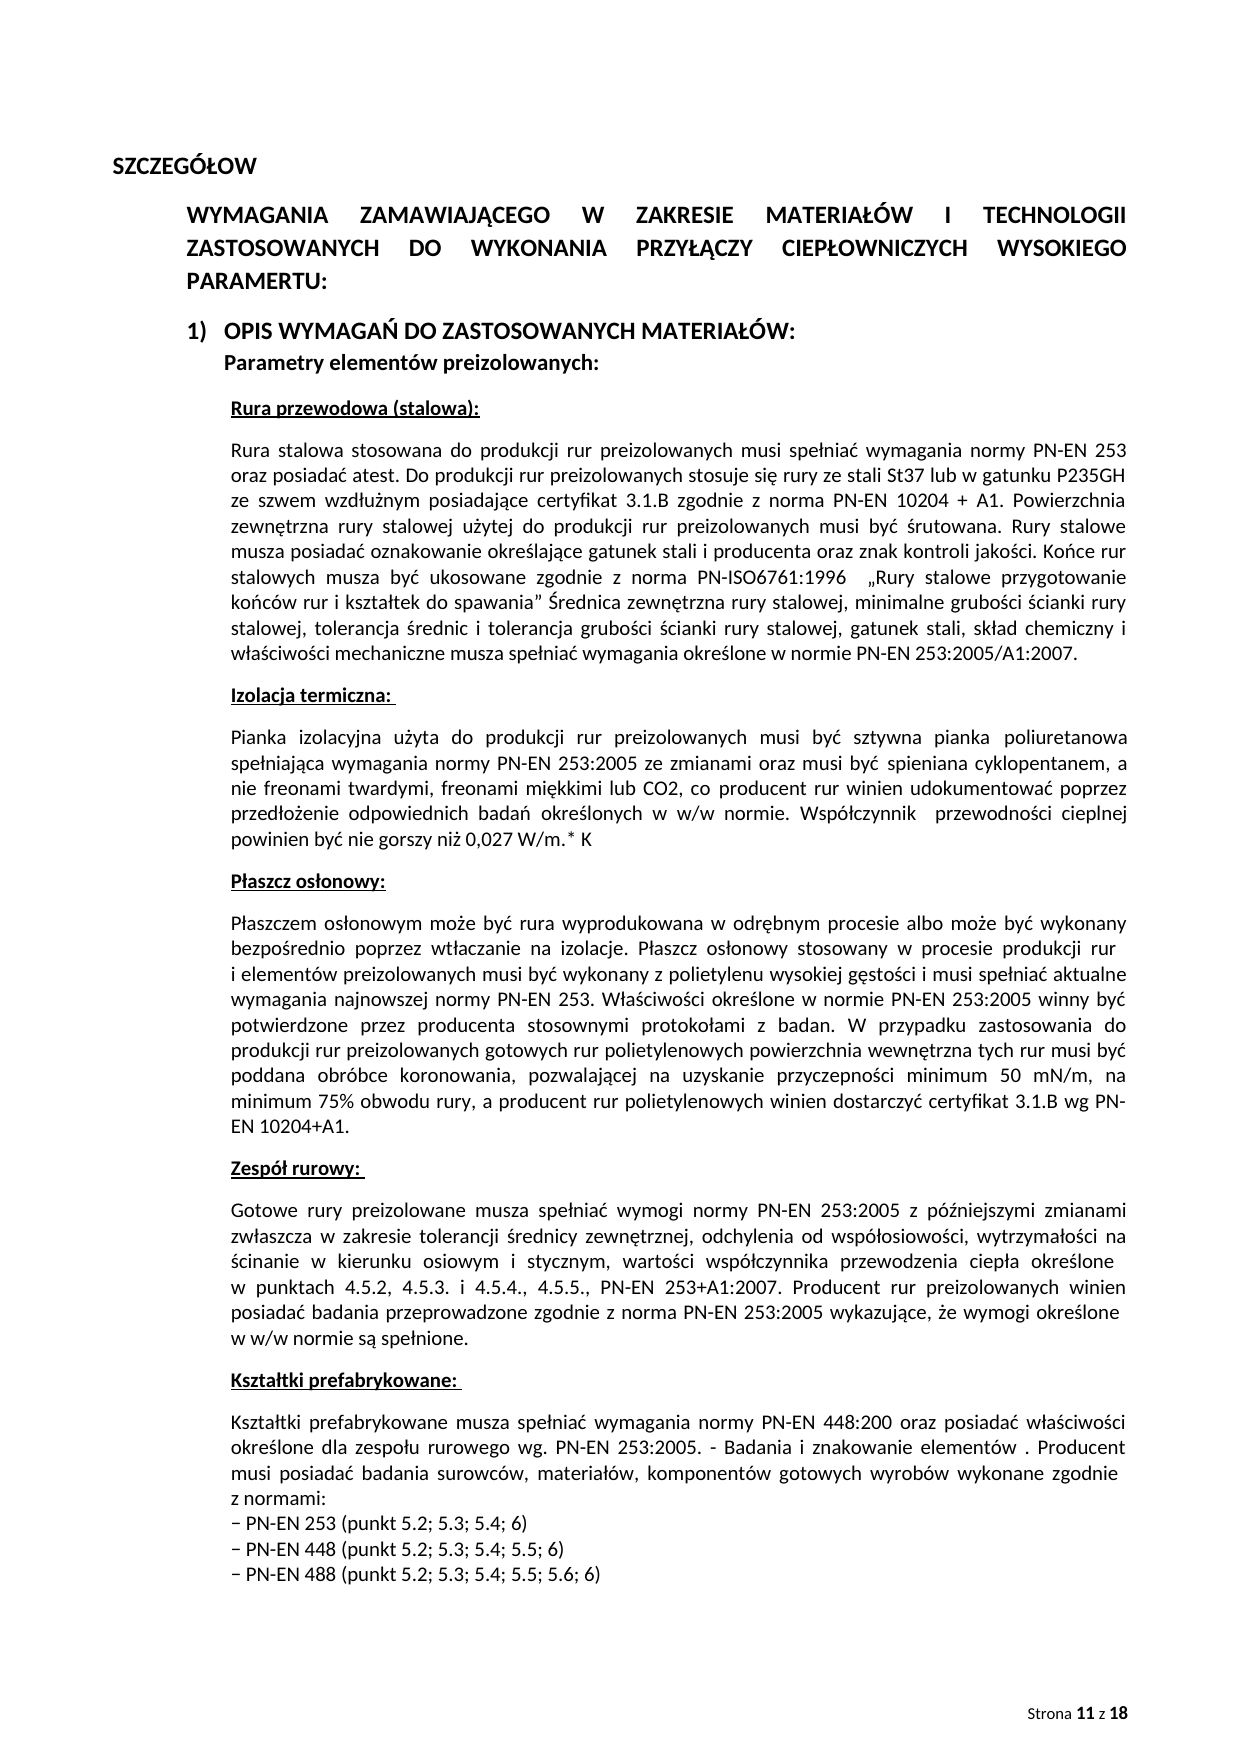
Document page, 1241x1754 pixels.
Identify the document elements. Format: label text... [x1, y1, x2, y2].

list OPIS WYMAGAŃ DO ZASTOSOWANYCH MATERIAŁÓW: [186, 315, 1128, 346]
text Izolacja termiczna: [231, 682, 1128, 708]
text − PN-EN 488 (punkt 5.2; 5.3; 5.4; 5.5; 5.6; 6) [231, 1561, 1128, 1587]
text − PN-EN 448 (punkt 5.2; 5.3; 5.4; 5.5; 6) [231, 1536, 1128, 1561]
text − PN-EN 253 (punkt 5.2; 5.3; 5.4; 6) [231, 1511, 1128, 1536]
text Kształtki prefabrykowane: [231, 1367, 1128, 1392]
text Gotowe rury preizolowane musza spełniać wymogi normy PN-EN 253:2005 z późniejszymi zmianami zwłaszcza w zakresie tolerancji średnicy zewnętrznej, odchylenia od współosiowości, wytrzymałości na ścinanie w kierunku osiowym i stycznym, wartości współczynnika przewodzenia ciepła określone w punktach 4.5.2, 4.5.3. i 4.5.4., 4.5.5., PN-EN 253+A1:2007. Producent rur preizolowanych winien posiadać badania przeprowadzone zgodnie z norma PN-EN 253:2005 wykazujące, że wymogi określone w w/w normie są spełnione. [231, 1198, 1128, 1350]
text SZCZEGÓŁOW [112, 150, 1128, 181]
text Kształtki prefabrykowane musza spełniać wymagania normy PN-EN 448:200 oraz posiadać właściwości określone dla zespołu rurowego wg. PN-EN 253:2005. - Badania i znakowanie elementów . Producent musi posiadać badania surowców, materiałów, komponentów gotowych wyrobów wykonane zgodnie z normami: [231, 1409, 1128, 1511]
text Pianka izolacyjna użyta do produkcji rur preizolowanych musi być sztywna pianka poliuretanowa spełniająca wymagania normy PN-EN 253:2005 ze zmianami oraz musi być spieniana cyklopentanem, a nie freonami twardymi, freonami miękkimi lub CO2, co producent rur winien udokumentować poprzez przedłożenie odpowiednich badań określonych w w/w normie. Współczynnik przewodności cieplnej powinien być nie gorszy niż 0,027 W/m.* K [231, 724, 1128, 851]
text Płaszcz osłonowy: [231, 868, 1128, 893]
text Rura przewodowa (stalowa): [231, 395, 1128, 420]
text WYMAGANIA ZAMAWIAJĄCEGO W ZAKRESIE MATERIAŁÓW I TECHNOLOGII ZASTOSOWANYCH DO WYKONANIA PRZYŁĄCZY CIEPŁOWNICZYCH WYSOKIEGO PARAMERTU: [186, 199, 1128, 296]
list Parametry elementów preizolowanych: [224, 348, 1128, 376]
text Rura stalowa stosowana do produkcji rur preizolowanych musi spełniać wymagania normy PN-EN 253 oraz posiadać atest. Do produkcji rur preizolowanych stosuje się rury ze stali St37 lub w gatunku P235GH ze szwem wzdłużnym posiadające certyfikat 3.1.B zgodnie z norma PN-EN 10204 + A1. Powierzchnia zewnętrzna rury stalowej użytej do produkcji rur preizolowanych musi być śrutowana. Rury stalowe musza posiadać oznakowanie określające gatunek stali i producenta oraz znak kontroli jakości. Końce rur stalowych musza być ukosowane zgodnie z norma PN-ISO6761:1996 „Rury stalowe przygotowanie końców rur i kształtek do spawania” Średnica zewnętrzna rury stalowej, minimalne grubości ścianki rury stalowej, tolerancja średnic i tolerancja grubości ścianki rury stalowej, gatunek stali, skład chemiczny i właściwości mechaniczne musza spełniać wymagania określone w normie PN-EN 253:2005/A1:2007. [231, 437, 1128, 666]
text Płaszczem osłonowym może być rura wyprodukowana w odrębnym procesie albo może być wykonany bezpośrednio poprzez wtłaczanie na izolacje. Płaszcz osłonowy stosowany w procesie produkcji rur i elementów preizolowanych musi być wykonany z polietylenu wysokiej gęstości i musi spełniać aktualne wymagania najnowszej normy PN-EN 253. Właściwości określone w normie PN-EN 253:2005 winny być potwierdzone przez producenta stosownymi protokołami z badan. W przypadku zastosowania do produkcji rur preizolowanych gotowych rur polietylenowych powierzchnia wewnętrzna tych rur musi być poddana obróbce koronowania, pozwalającej na uzyskanie przyczepności minimum 50 mN/m, na minimum 75% obwodu rury, a producent rur polietylenowych winien dostarczyć certyfikat 3.1.B wg PN-EN 10204+A1. [231, 910, 1128, 1139]
text Zespół rurowy: [231, 1156, 1128, 1181]
